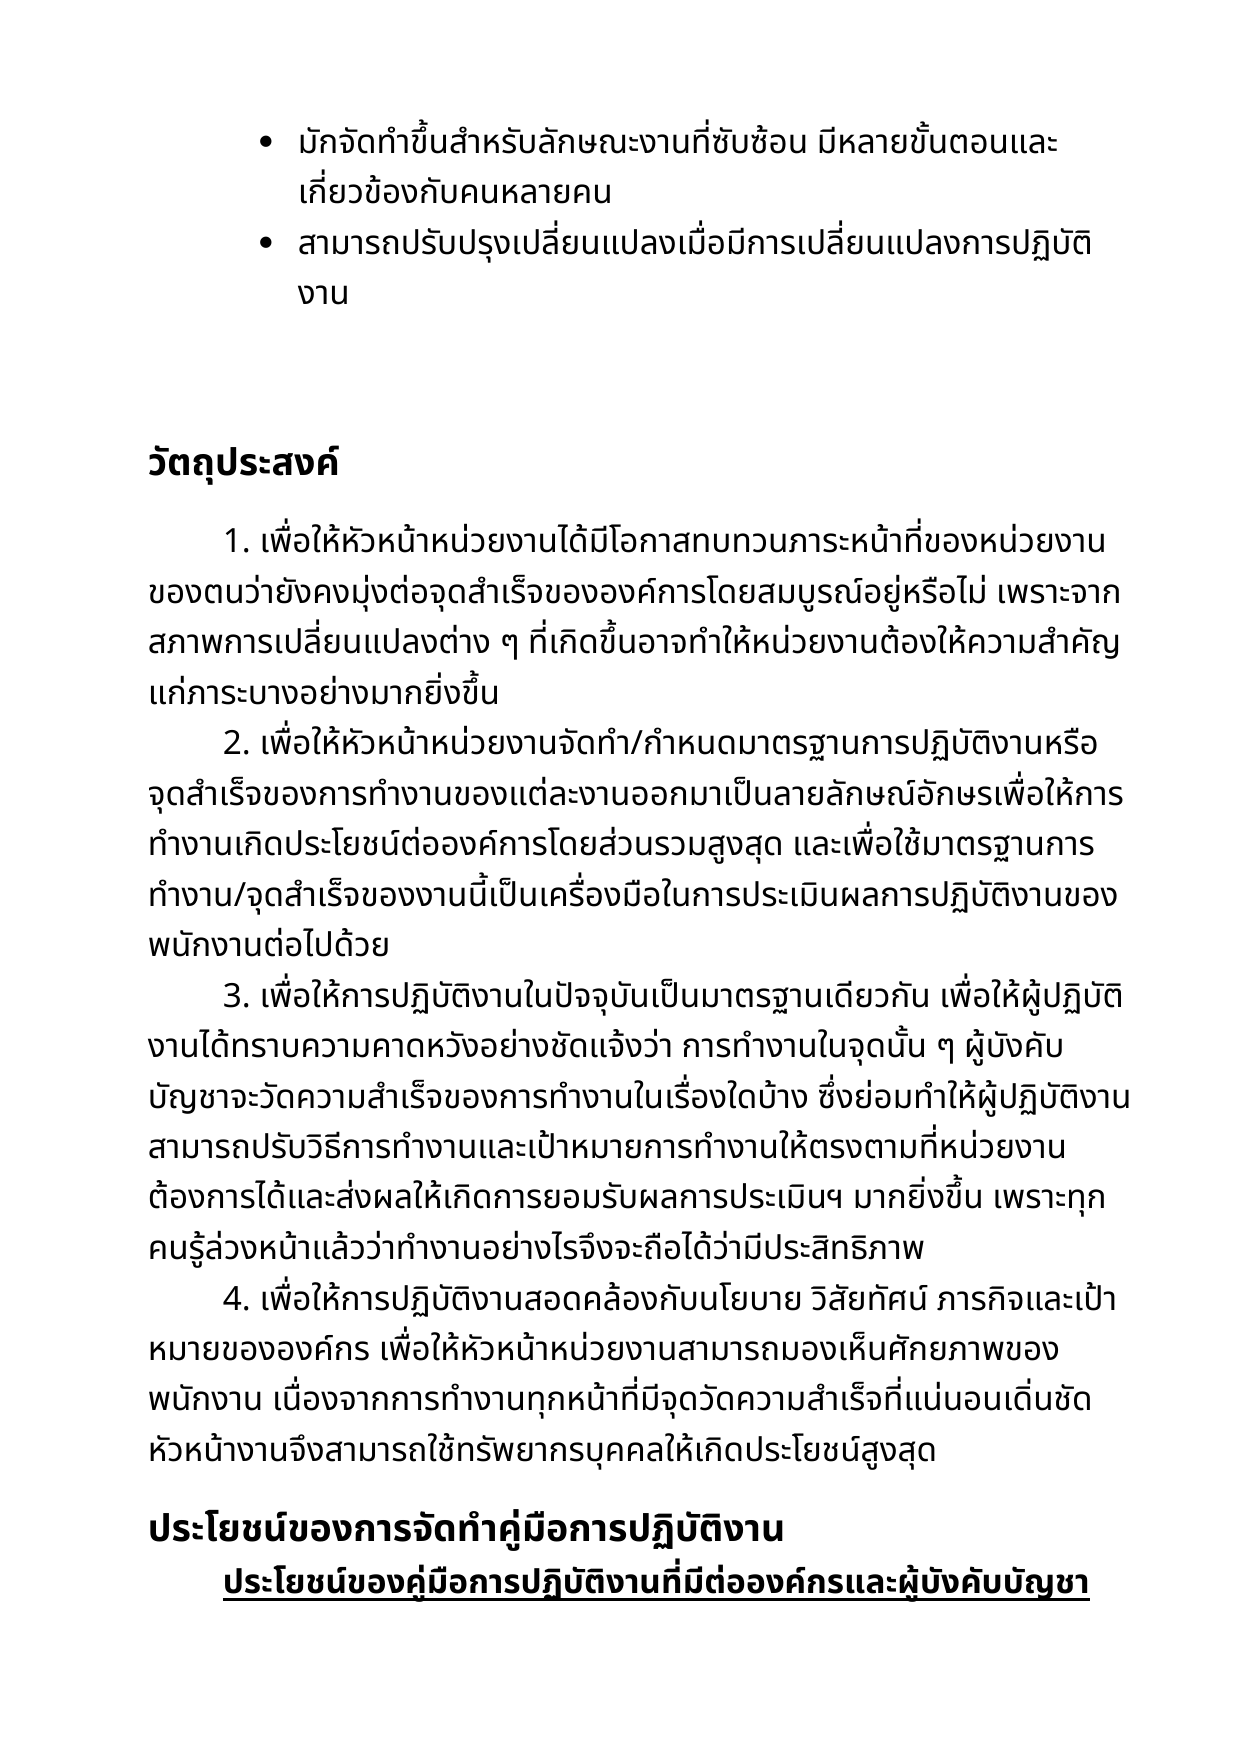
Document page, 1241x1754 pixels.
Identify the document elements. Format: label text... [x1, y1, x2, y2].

text ประโยชน์ของคู่มือการปฏิบัติงานที่มีต่อองค์กรและผู้บังคับบัญชา [148, 1558, 1137, 1608]
text วัตถุประสงค์ [148, 436, 1137, 492]
list สามารถปรับปรุงเปลี่ยนแปลงเมื่อมีการเปลี่ยนแปลงการปฏิบัติงาน [260, 219, 1137, 320]
list มักจัดทำขึ้นสำหรับลักษณะงานที่ซับซ้อน มีหลายขั้นตอนและเกี่ยวข้องกับคนหลายคน [260, 118, 1137, 219]
text 1. เพื่อให้หัวหน้าหน่วยงานได้มีโอกาสทบทวนภาระหน้าที่ของหน่วยงานของตนว่ายังคงมุ่งต่อจุดสำเร็จขององค์การโดยสมบูรณ์อยู่หรือไม่ เพราะจากสภาพการเปลี่ยนแปลงต่าง ๆ ที่เกิดขึ้นอาจทำให้หน่วยงานต้องให้ความสำคัญแก่ภาระบางอย่างมากยิ่งขึ้น [148, 517, 1137, 719]
text 2. เพื่อให้หัวหน้าหน่วยงานจัดทำ/กำหนดมาตรฐานการปฏิบัติงานหรือจุดสำเร็จของการทำงานของแต่ละงานออกมาเป็นลายลักษณ์อักษรเพื่อให้การทำงานเกิดประโยชน์ต่อองค์การโดยส่วนรวมสูงสุด และเพื่อใช้มาตรฐานการทำงาน/จุดสำเร็จของงานนี้เป็นเครื่องมือในการประเมินผลการปฏิบัติงานของพนักงานต่อไปด้วย [148, 719, 1137, 972]
text ประโยชน์ของการจัดทำคู่มือการปฏิบัติงาน [148, 1501, 1137, 1558]
text 3. เพื่อให้การปฏิบัติงานในปัจจุบันเป็นมาตรฐานเดียวกัน เพื่อให้ผู้ปฏิบัติงานได้ทราบความคาดหวังอย่างชัดแจ้งว่า การทำงานในจุดนั้น ๆ ผู้บังคับบัญชาจะวัดความสำเร็จของการทำงานในเรื่องใดบ้าง ซึ่งย่อมทำให้ผู้ปฏิบัติงานสามารถปรับวิธีการทำงานและเป้าหมายการทำงานให้ตรงตามที่หน่วยงานต้องการได้และส่งผลให้เกิดการยอมรับผลการประเมินฯ มากยิ่งขึ้น เพราะทุกคนรู้ล่วงหน้าแล้วว่าทำงานอย่างไรจึงจะถือได้ว่ามีประสิทธิภาพ [148, 972, 1137, 1274]
text 4. เพื่อให้การปฏิบัติงานสอดคล้องกับนโยบาย วิสัยทัศน์ ภารกิจและเป้าหมายขององค์กร เพื่อให้หัวหน้าหน่วยงานสามารถมองเห็นศักยภาพของพนักงาน เนื่องจากการทำงานทุกหน้าที่มีจุดวัดความสำเร็จที่แน่นอนเดิ่นชัด หัวหน้างานจึงสามารถใช้ทรัพยากรบุคคลให้เกิดประโยชน์สูงสุด [148, 1274, 1137, 1476]
